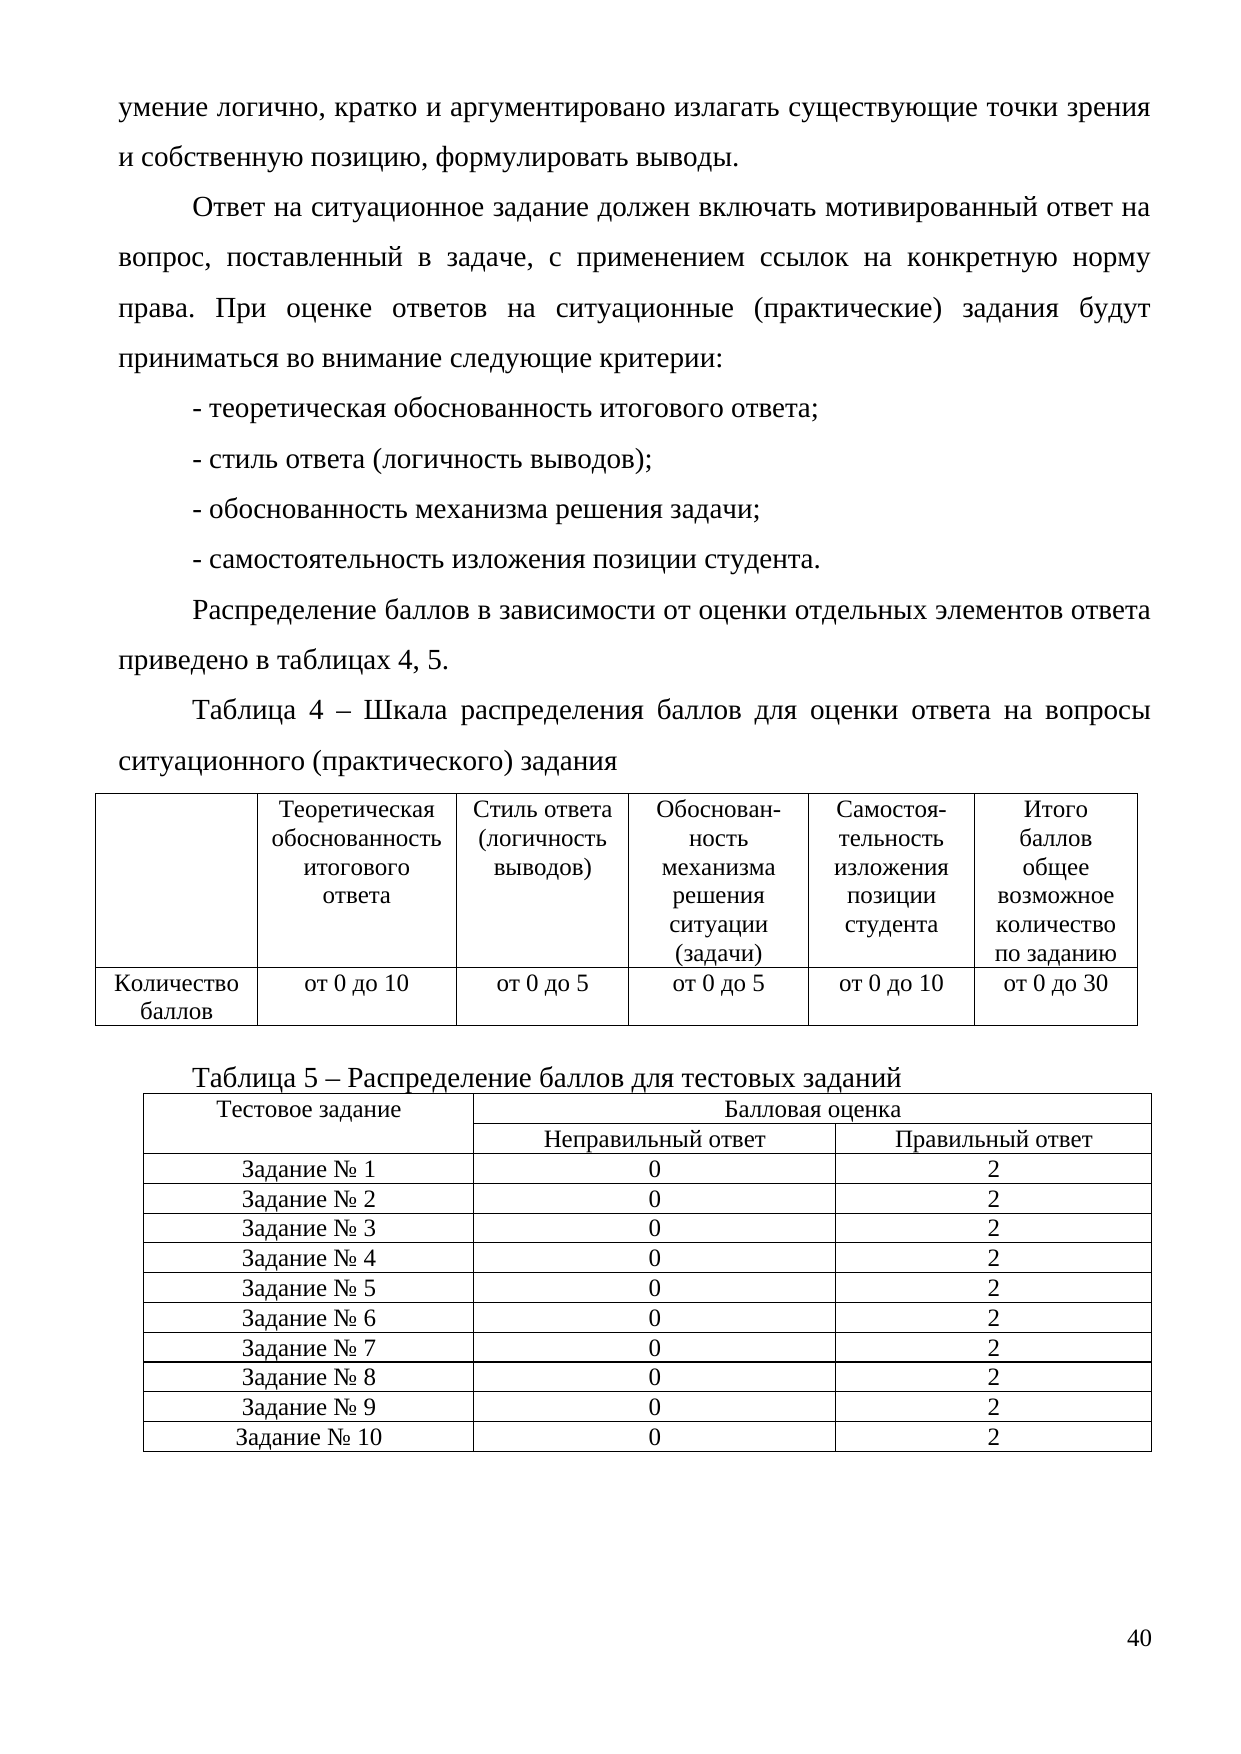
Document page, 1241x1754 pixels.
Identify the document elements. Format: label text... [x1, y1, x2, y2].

text - теоретическая обоснованность итогового ответа; [118, 391, 1152, 424]
table_cell от 0 до 10 [809, 968, 974, 1025]
table_header Тестовое задание [144, 1094, 473, 1153]
text Таблица 5 – Распределение баллов для тестовых заданий [118, 1060, 1152, 1093]
table_cell 2 [836, 1273, 1151, 1302]
table_cell от 0 до 30 [975, 968, 1137, 1025]
table_cell 2 [836, 1303, 1151, 1332]
table_cell 2 [836, 1422, 1151, 1451]
table_header Самостоя-тельность изложения позиции студента [809, 794, 974, 967]
table_cell Задание № 5 [144, 1273, 473, 1302]
table_cell Задание № 4 [144, 1243, 473, 1272]
table_cell Задание № 2 [144, 1184, 473, 1212]
table_cell 2 [836, 1243, 1151, 1272]
table_cell 2 [836, 1154, 1151, 1183]
table_cell 0 [474, 1214, 835, 1242]
table_cell Задание № 10 [144, 1422, 473, 1451]
table_cell Задание № 7 [144, 1333, 473, 1361]
table_cell от 0 до 5 [457, 968, 628, 1025]
table_cell 2 [836, 1392, 1151, 1421]
table_cell 0 [474, 1392, 835, 1421]
table_cell Задание № 1 [144, 1154, 473, 1183]
table_cell 0 [474, 1363, 835, 1391]
table_cell от 0 до 5 [629, 968, 808, 1025]
table_cell Задание № 8 [144, 1363, 473, 1391]
table_header [96, 794, 257, 967]
table_cell 2 [836, 1214, 1151, 1242]
table_cell 2 [836, 1184, 1151, 1212]
table_cell 2 [836, 1363, 1151, 1391]
table_cell 0 [474, 1243, 835, 1272]
table_cell 2 [836, 1333, 1151, 1361]
text - самостоятельность изложения позиции студента. [118, 541, 1152, 575]
table_cell 0 [474, 1273, 835, 1302]
table_cell 0 [474, 1422, 835, 1451]
table_cell 0 [474, 1303, 835, 1332]
table_header Балловая оценка [474, 1094, 1151, 1123]
table_header Стиль ответа (логичность выводов) [457, 794, 628, 967]
table_cell Задание № 3 [144, 1214, 473, 1242]
table_header Итого баллов общее возможное количество по заданию [975, 794, 1137, 967]
table_cell 0 [474, 1184, 835, 1212]
table_cell Неправильный ответ [474, 1124, 835, 1153]
table_cell от 0 до 10 [258, 968, 456, 1025]
table_cell Количество баллов [96, 968, 257, 1025]
table_cell 0 [474, 1154, 835, 1183]
text - обоснованность механизма решения задачи; [118, 491, 1152, 525]
table_cell 0 [474, 1333, 835, 1361]
table_cell Задание № 6 [144, 1303, 473, 1332]
text - стиль ответа (логичность выводов); [118, 441, 1152, 474]
text Таблица 4 – Шкала распределения баллов для оценки ответа на вопросы ситуационного (практического) задания [118, 692, 1152, 776]
table_header Обоснован-ность механизма решения ситуации (задачи) [629, 794, 808, 967]
table_cell Правильный ответ [836, 1124, 1151, 1153]
text Распределение баллов в зависимости от оценки отдельных элементов ответа приведено в таблицах 4, 5. [118, 592, 1152, 676]
table_header Теоретическая обоснованность итогового ответа [258, 794, 456, 967]
text Ответ на ситуационное задание должен включать мотивированный ответ на вопрос, поставленный в задаче, с применением ссылок на конкретную норму права. При оценке ответов на ситуационные (практические) задания будут приниматься во внимание следующие критерии: [118, 189, 1152, 374]
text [118, 89, 1152, 172]
table_cell Задание № 9 [144, 1392, 473, 1421]
